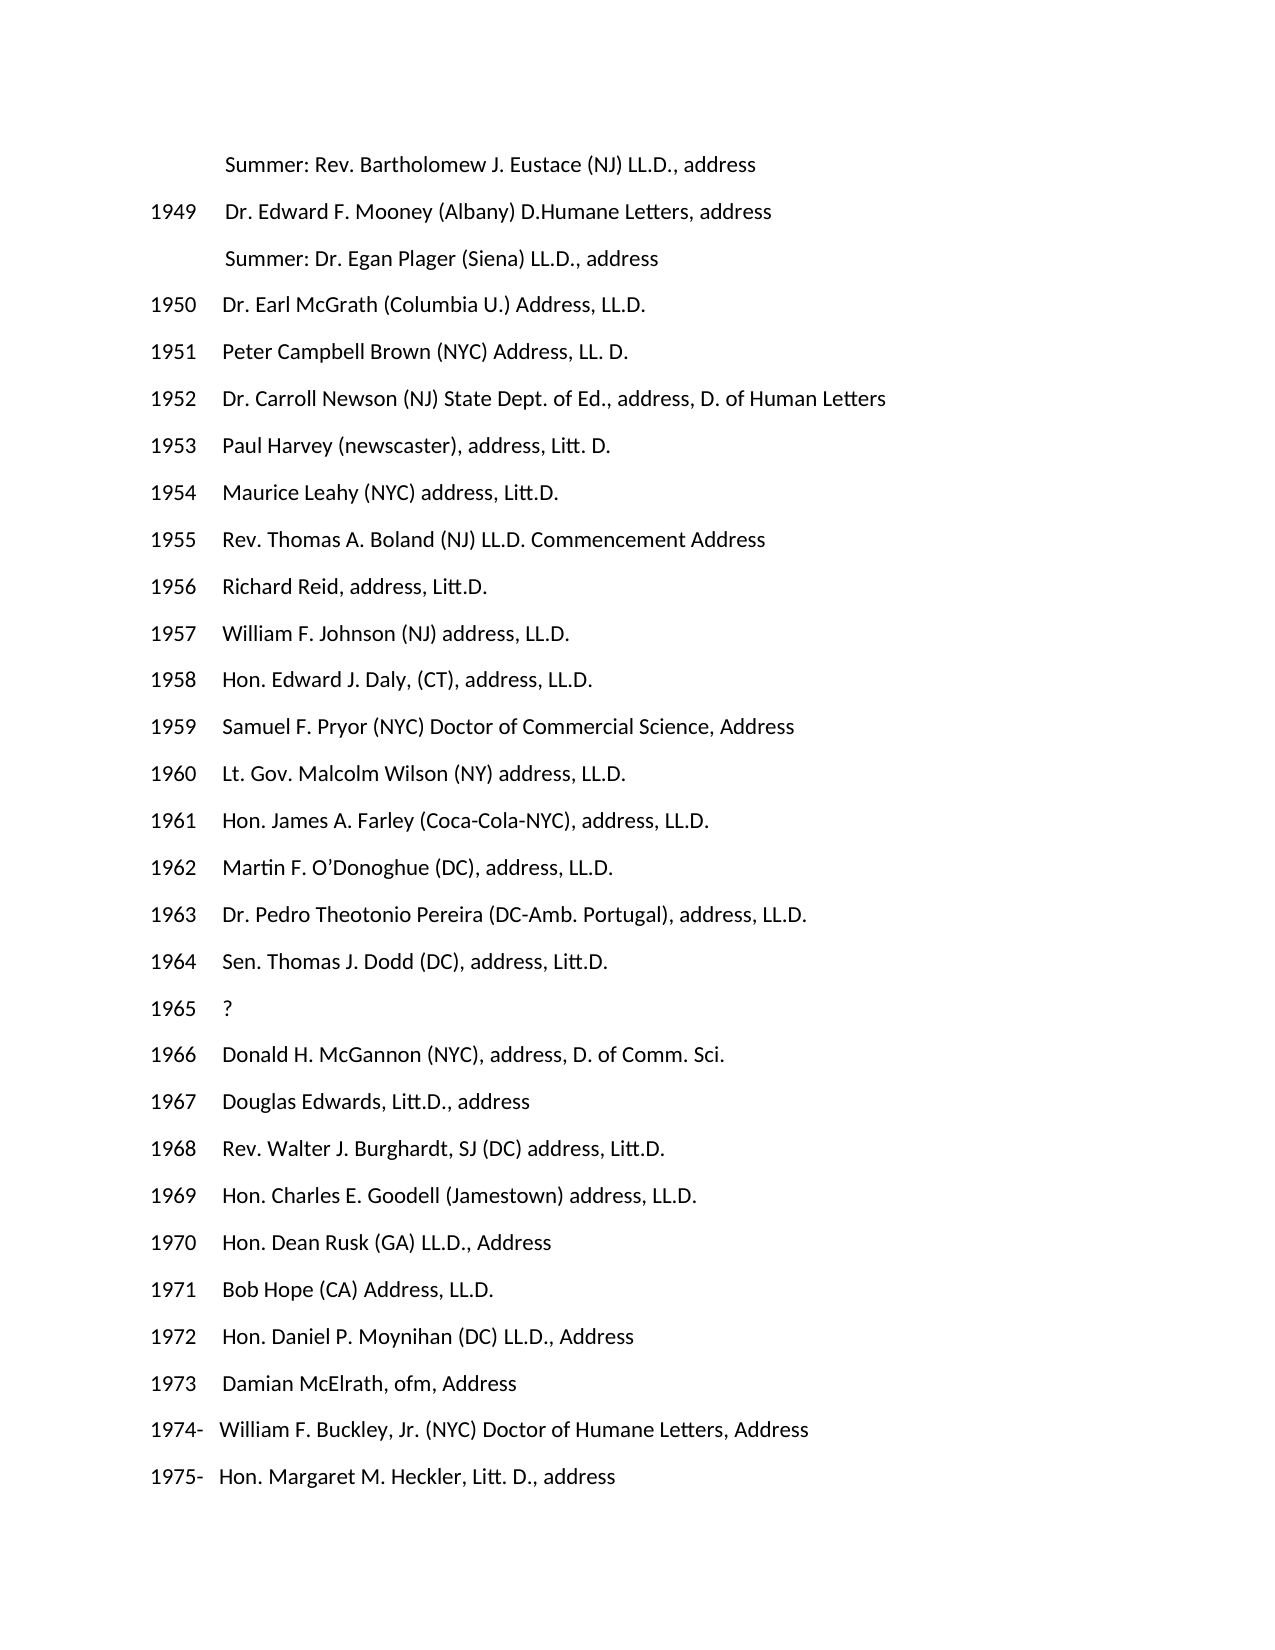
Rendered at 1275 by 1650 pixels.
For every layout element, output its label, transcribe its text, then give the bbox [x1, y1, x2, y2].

text 1949 Dr. Edward F. Mooney (Albany) D.Humane Letters, address [150, 197, 1125, 225]
text 1970 Hon. Dean Rusk (GA) LL.D., Address [150, 1228, 1125, 1256]
text 1951 Peter Campbell Brown (NYC) Address, LL. D. [150, 337, 1125, 366]
text 1972 Hon. Daniel P. Moynihan (DC) LL.D., Address [150, 1322, 1125, 1350]
text 1958 Hon. Edward J. Daly, (CT), address, LL.D. [150, 666, 1125, 694]
text 1957 William F. Johnson (NJ) address, LL.D. [150, 619, 1125, 647]
text 1955 Rev. Thomas A. Boland (NJ) LL.D. Commencement Address [150, 525, 1125, 553]
text 1971 Bob Hope (CA) Address, LL.D. [150, 1275, 1125, 1303]
text 1950 Dr. Earl McGrath (Columbia U.) Address, LL.D. [150, 291, 1125, 319]
text 1963 Dr. Pedro Theotonio Pereira (DC-Amb. Portugal), address, LL.D. [150, 900, 1125, 928]
text 1974- William F. Buckley, Jr. (NYC) Doctor of Humane Letters, Address [150, 1416, 1125, 1444]
text 1960 Lt. Gov. Malcolm Wilson (NY) address, LL.D. [150, 759, 1125, 787]
text 1967 Douglas Edwards, Litt.D., address [150, 1087, 1125, 1116]
text Summer: Rev. Bartholomew J. Eustace (NJ) LL.D., address [150, 150, 1125, 178]
text 1968 Rev. Walter J. Burghardt, SJ (DC) address, Litt.D. [150, 1134, 1125, 1162]
text 1952 Dr. Carroll Newson (NJ) State Dept. of Ed., address, D. of Human Letters [150, 384, 1125, 412]
text 1961 Hon. James A. Farley (Coca-Cola-NYC), address, LL.D. [150, 806, 1125, 834]
text 1959 Samuel F. Pryor (NYC) Doctor of Commercial Science, Address [150, 712, 1125, 741]
text 1966 Donald H. McGannon (NYC), address, D. of Comm. Sci. [150, 1041, 1125, 1069]
text Summer: Dr. Egan Plager (Siena) LL.D., address [150, 244, 1125, 272]
text 1953 Paul Harvey (newscaster), address, Litt. D. [150, 431, 1125, 459]
text 1975- Hon. Margaret M. Heckler, Litt. D., address [150, 1462, 1125, 1491]
text 1954 Maurice Leahy (NYC) address, Litt.D. [150, 478, 1125, 506]
text 1962 Martin F. O’Donoghue (DC), address, LL.D. [150, 853, 1125, 881]
text 1956 Richard Reid, address, Litt.D. [150, 572, 1125, 600]
text 1973 Damian McElrath, ofm, Address [150, 1369, 1125, 1397]
text 1965 ? [150, 994, 1125, 1022]
text 1964 Sen. Thomas J. Dodd (DC), address, Litt.D. [150, 947, 1125, 975]
text 1969 Hon. Charles E. Goodell (Jamestown) address, LL.D. [150, 1181, 1125, 1209]
